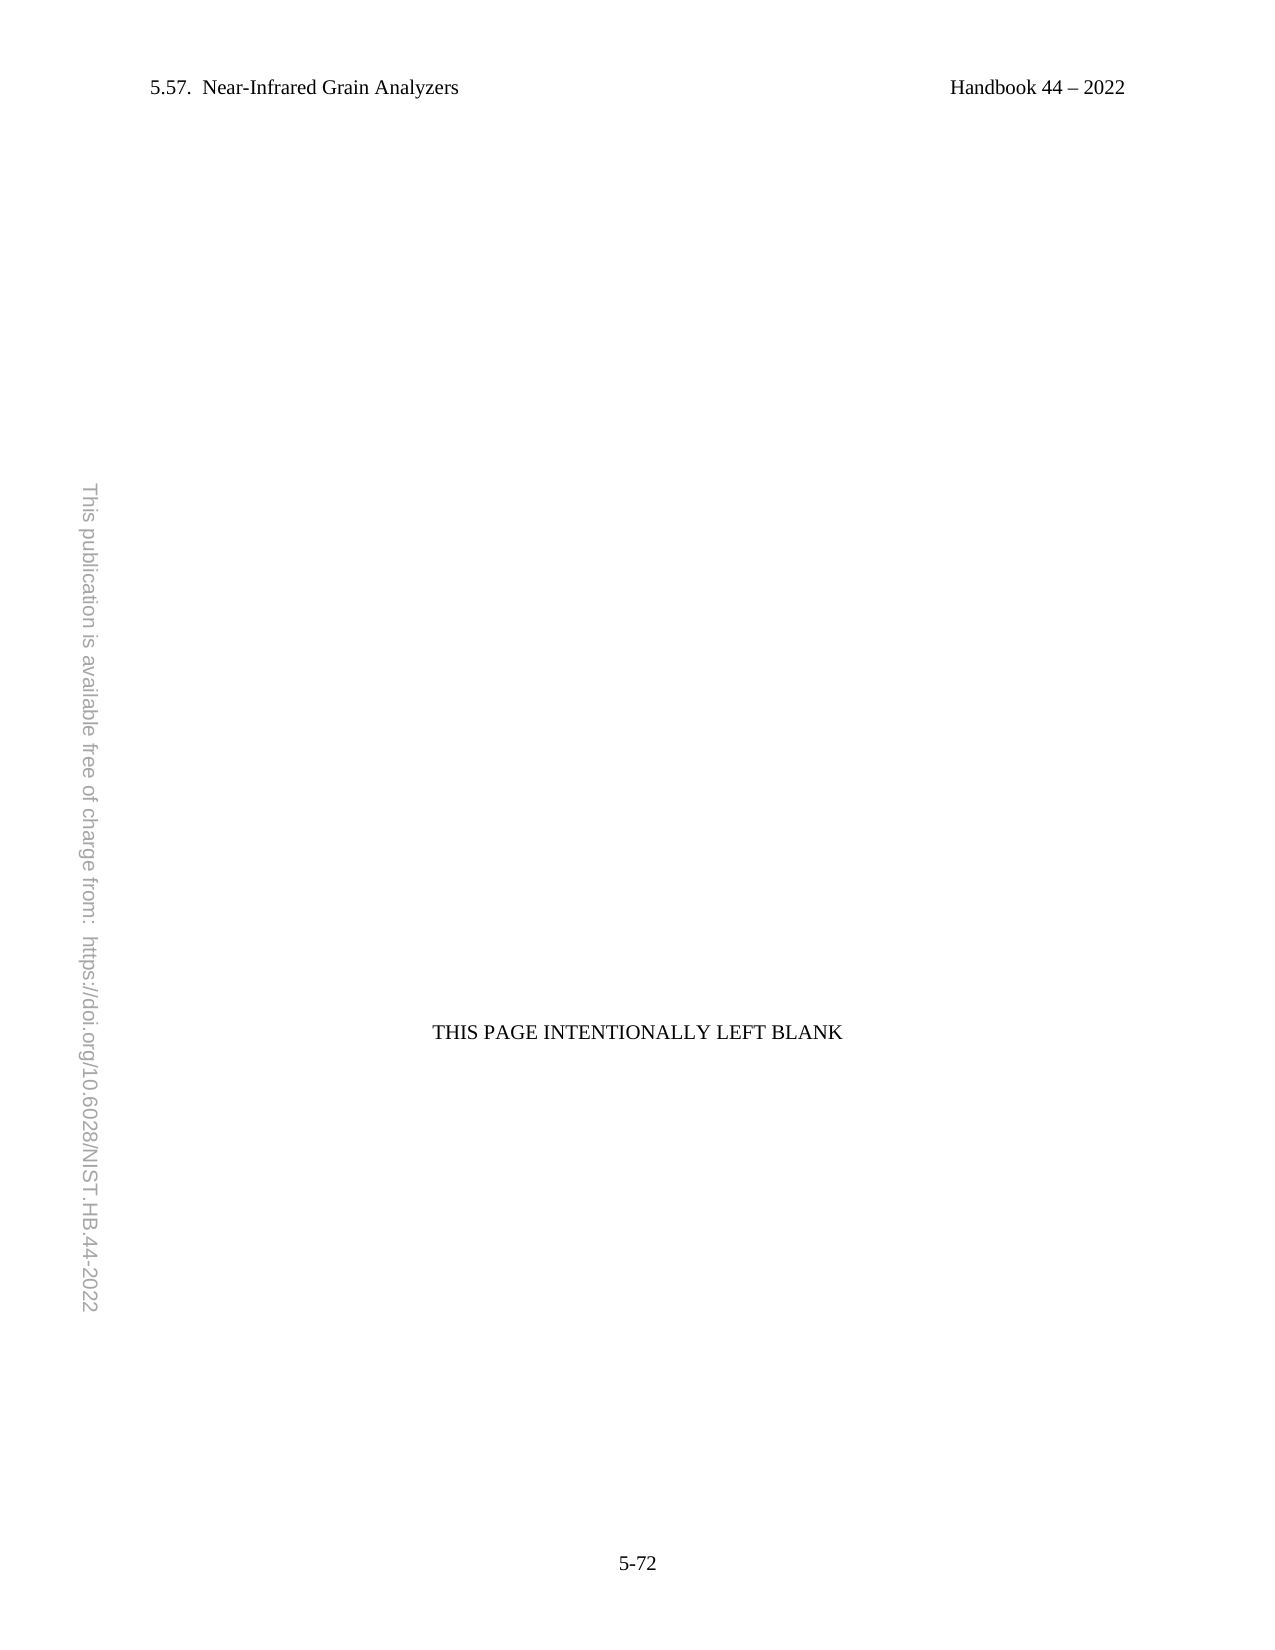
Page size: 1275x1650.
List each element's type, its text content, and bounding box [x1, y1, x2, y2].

text THIS PAGE INTENTIONALLY LEFT BLANK [150, 1020, 1125, 1044]
